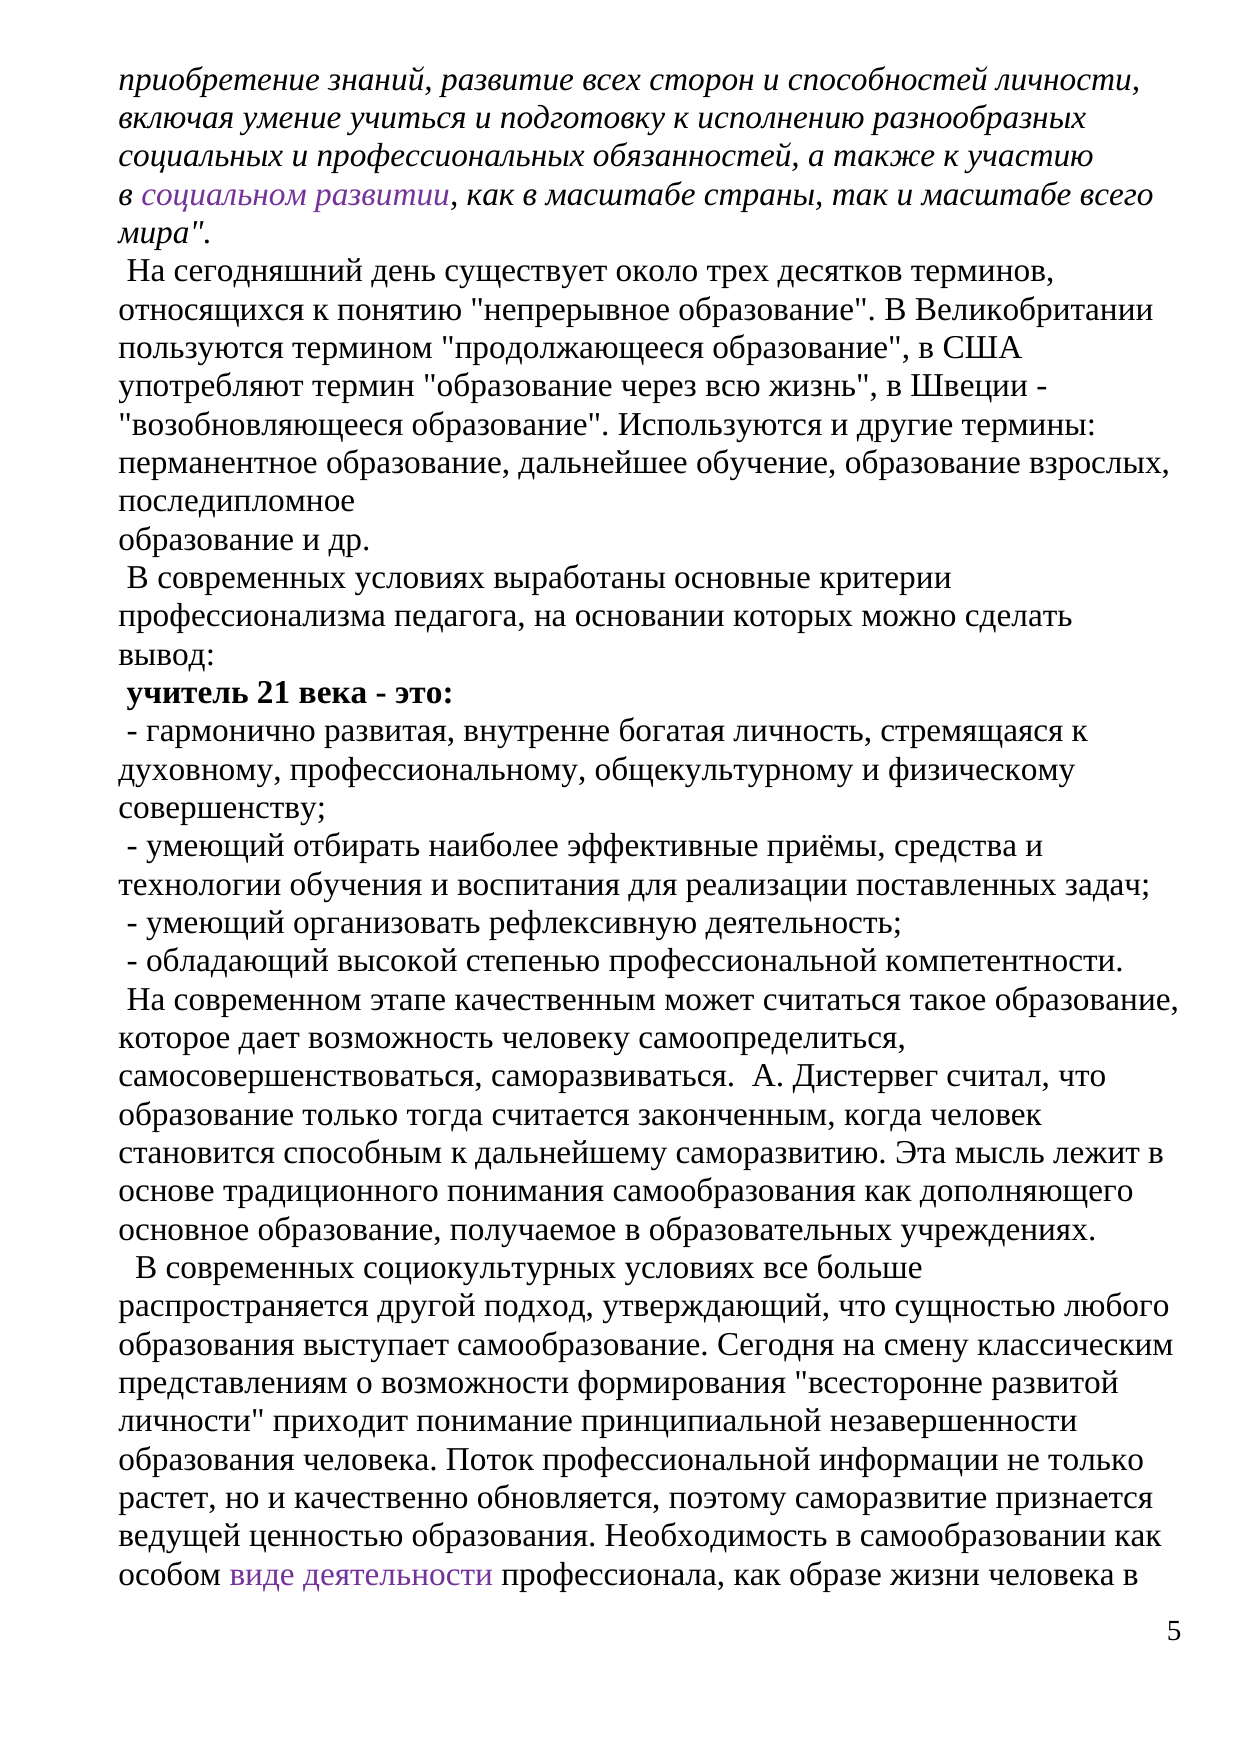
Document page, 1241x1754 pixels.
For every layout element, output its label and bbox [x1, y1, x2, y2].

text [118, 59, 1181, 519]
text [118, 519, 1181, 1592]
